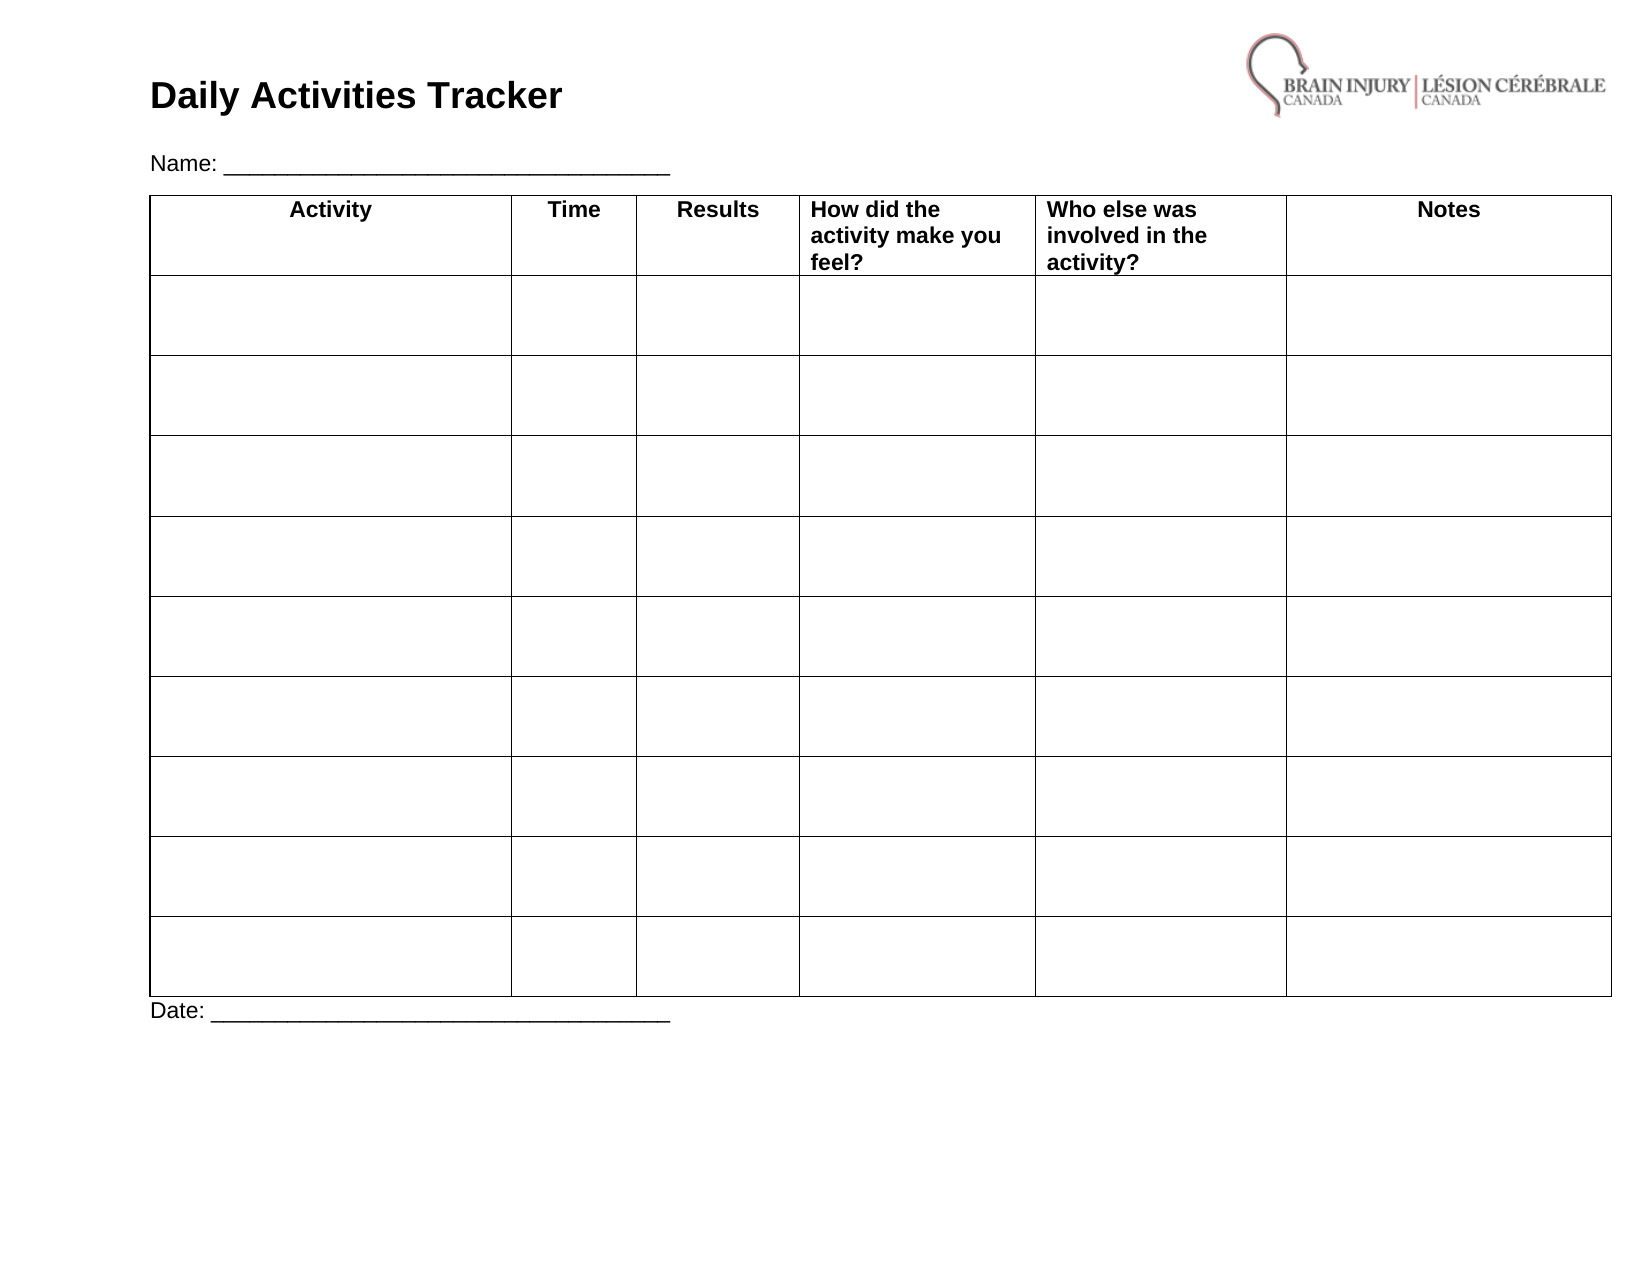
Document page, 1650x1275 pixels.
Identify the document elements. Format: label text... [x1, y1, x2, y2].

table_cell [512, 757, 636, 836]
table_cell [637, 597, 799, 676]
table_cell [151, 757, 511, 836]
table_cell [1036, 677, 1286, 756]
table_cell [800, 276, 1035, 355]
table_cell [1036, 356, 1286, 435]
table_cell [1036, 276, 1286, 355]
text Date: ____________________________________ [150, 997, 1500, 1023]
table_cell [637, 436, 799, 516]
table_cell [151, 436, 511, 516]
table_cell [151, 276, 511, 355]
table_cell [151, 517, 511, 596]
table_header Notes [1287, 196, 1611, 275]
table_cell [151, 597, 511, 676]
table_header Activity [151, 196, 511, 275]
text Name: ___________________________________ [150, 150, 1500, 176]
table_cell [1036, 757, 1286, 836]
table_cell [637, 356, 799, 435]
table_cell [637, 757, 799, 836]
table_cell [1036, 917, 1286, 996]
table_cell [800, 837, 1035, 916]
table_cell [1287, 517, 1611, 596]
table_cell [800, 677, 1035, 756]
table_cell [1036, 837, 1286, 916]
table_cell [1287, 917, 1611, 996]
table_cell [512, 356, 636, 435]
table_cell [637, 677, 799, 756]
table_cell [151, 917, 511, 996]
table_cell [800, 517, 1035, 596]
table_cell [512, 517, 636, 596]
table_cell [512, 917, 636, 996]
table_cell [512, 436, 636, 516]
table_cell [1287, 276, 1611, 355]
table_cell [151, 356, 511, 435]
table_cell [151, 677, 511, 756]
table_cell [1036, 517, 1286, 596]
table_cell [637, 837, 799, 916]
table_cell [1287, 356, 1611, 435]
table_header Results [637, 196, 799, 275]
table_cell [800, 757, 1035, 836]
table_header Who else was involved in the activity? [1036, 196, 1286, 275]
table_cell [512, 677, 636, 756]
table_cell [512, 837, 636, 916]
picture [1242, 31, 1611, 120]
table_cell [1287, 837, 1611, 916]
table_cell [637, 517, 799, 596]
table_cell [1287, 597, 1611, 676]
table_cell [637, 276, 799, 355]
table_cell [512, 276, 636, 355]
table_cell [151, 837, 511, 916]
table_cell [1287, 436, 1611, 516]
table_cell [1287, 677, 1611, 756]
table_header Time [512, 196, 636, 275]
table_cell [1287, 757, 1611, 836]
table_cell [800, 917, 1035, 996]
table_cell [800, 597, 1035, 676]
table_cell [637, 917, 799, 996]
table_header How did the activity make you feel? [800, 196, 1035, 275]
table_cell [1036, 597, 1286, 676]
table_cell [1036, 436, 1286, 516]
table_cell [800, 356, 1035, 435]
table_cell [512, 597, 636, 676]
table_cell [800, 436, 1035, 516]
